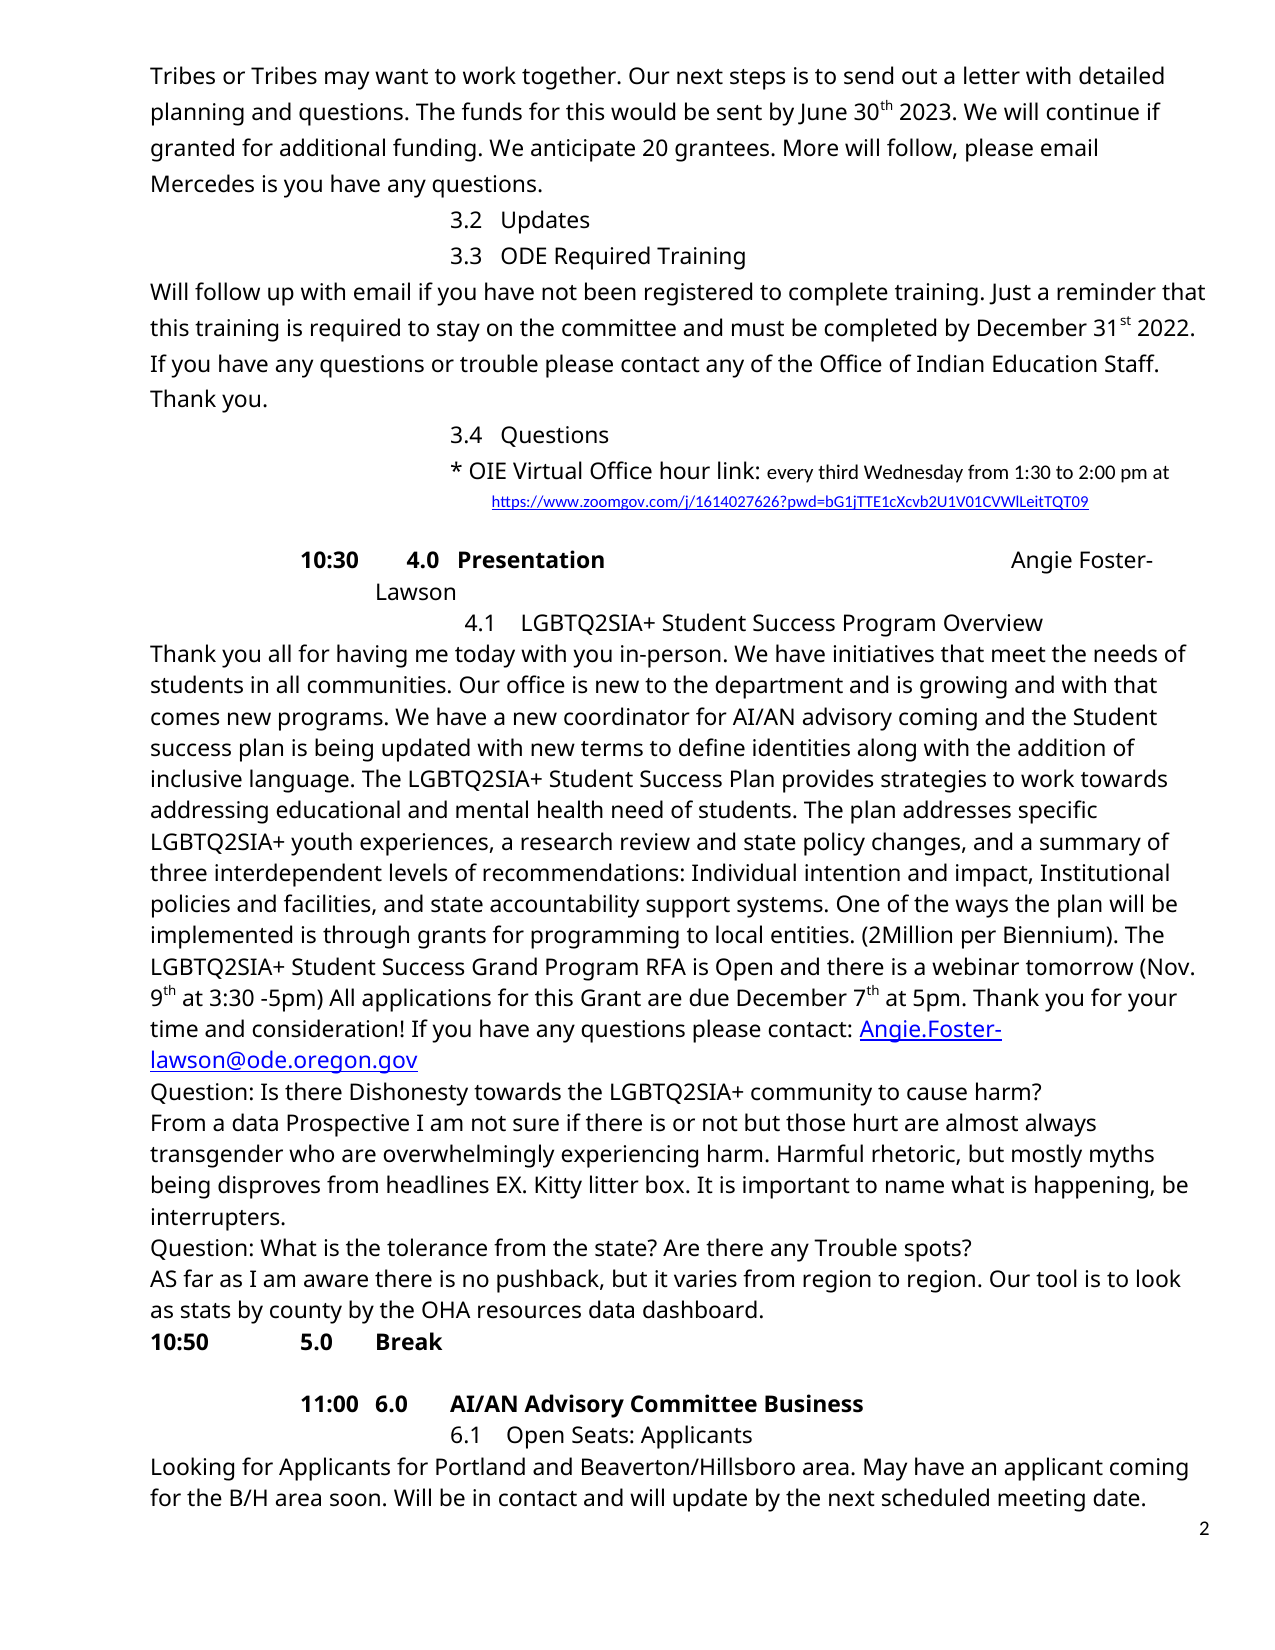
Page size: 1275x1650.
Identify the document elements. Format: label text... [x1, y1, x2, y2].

text Looking for Applicants for Portland and Beaverton/Hillsboro area. May have an applicant coming for the B/H area soon. Will be in contact and will update by the next scheduled meeting date. [150, 1451, 1209, 1513]
text 10:50 5.0 Break [150, 1326, 1209, 1357]
text Question: What is the tolerance from the state? Are there any Trouble spots? [150, 1232, 1209, 1263]
text From a data Prospective I am not sure if there is or not but those hurt are almost always transgender who are overwhelmingly experiencing harm. Harmful rhetoric, but mostly myths being disproves from headlines EX. Kitty litter box. It is important to name what is happening, be interrupters. [150, 1107, 1209, 1232]
text https://www.zoomgov.com/j/1614027626?pwd=bG1jTTE1cXcvb2U1V01CVWlLeitTQT09 [450, 491, 1209, 512]
text 4.1 LGBTQ2SIA+ Student Success Program Overview [300, 607, 1209, 638]
text 6.1 Open Seats: Applicants [300, 1419, 1209, 1451]
text Question: Is there Dishonesty towards the LGBTQ2SIA+ community to cause harm? [150, 1076, 1209, 1107]
text AS far as I am aware there is no pushback, but it varies from region to region. Our tool is to look as stats by county by the OHA resources data dashboard. [150, 1263, 1209, 1326]
text Thank you all for having me today with you in-person. We have initiatives that meet the needs of students in all communities. Our office is new to the department and is growing and with that comes new programs. We have a new coordinator for AI/AN advisory coming and the Student success plan is being updated with new terms to define identities along with the addition of inclusive language. The LGBTQ2SIA+ Student Success Plan provides strategies to work towards addressing educational and mental health need of students. The plan addresses specific LGBTQ2SIA+ youth experiences, a research review and state policy changes, and a summary of three interdependent levels of recommendations: Individual intention and impact, Institutional policies and facilities, and state accountability support systems. One of the ways the plan will be implemented is through grants for programming to local entities. (2Million per Biennium). The LGBTQ2SIA+ Student Success Grand Program RFA is Open and there is a webinar tomorrow (Nov. 9th at 3:30 -5pm) All applications for this Grant are due December 7th at 5pm. Thank you for your time and consideration! If you have any questions please contact: Angie.Foster-lawson@ode.oregon.gov [150, 638, 1209, 1076]
text 3.4 Questions [450, 419, 1209, 451]
text 3.2 Updates [450, 204, 1209, 235]
text * OIE Virtual Office hour link: every third Wednesday from 1:30 to 2:00 pm at [450, 455, 1209, 487]
text 11:00 6.0 AI/AN Advisory Committee Business [300, 1388, 1209, 1419]
text 10:30 4.0 Presentation Angie Foster-Lawson [300, 544, 1209, 607]
text Will follow up with email if you have not been registered to complete training. Just a reminder that this training is required to stay on the committee and must be completed by December 31st 2022. If you have any questions or trouble please contact any of the Office of Indian Education Staff. Thank you. [150, 276, 1209, 415]
text 3.3 ODE Required Training [450, 240, 1209, 271]
